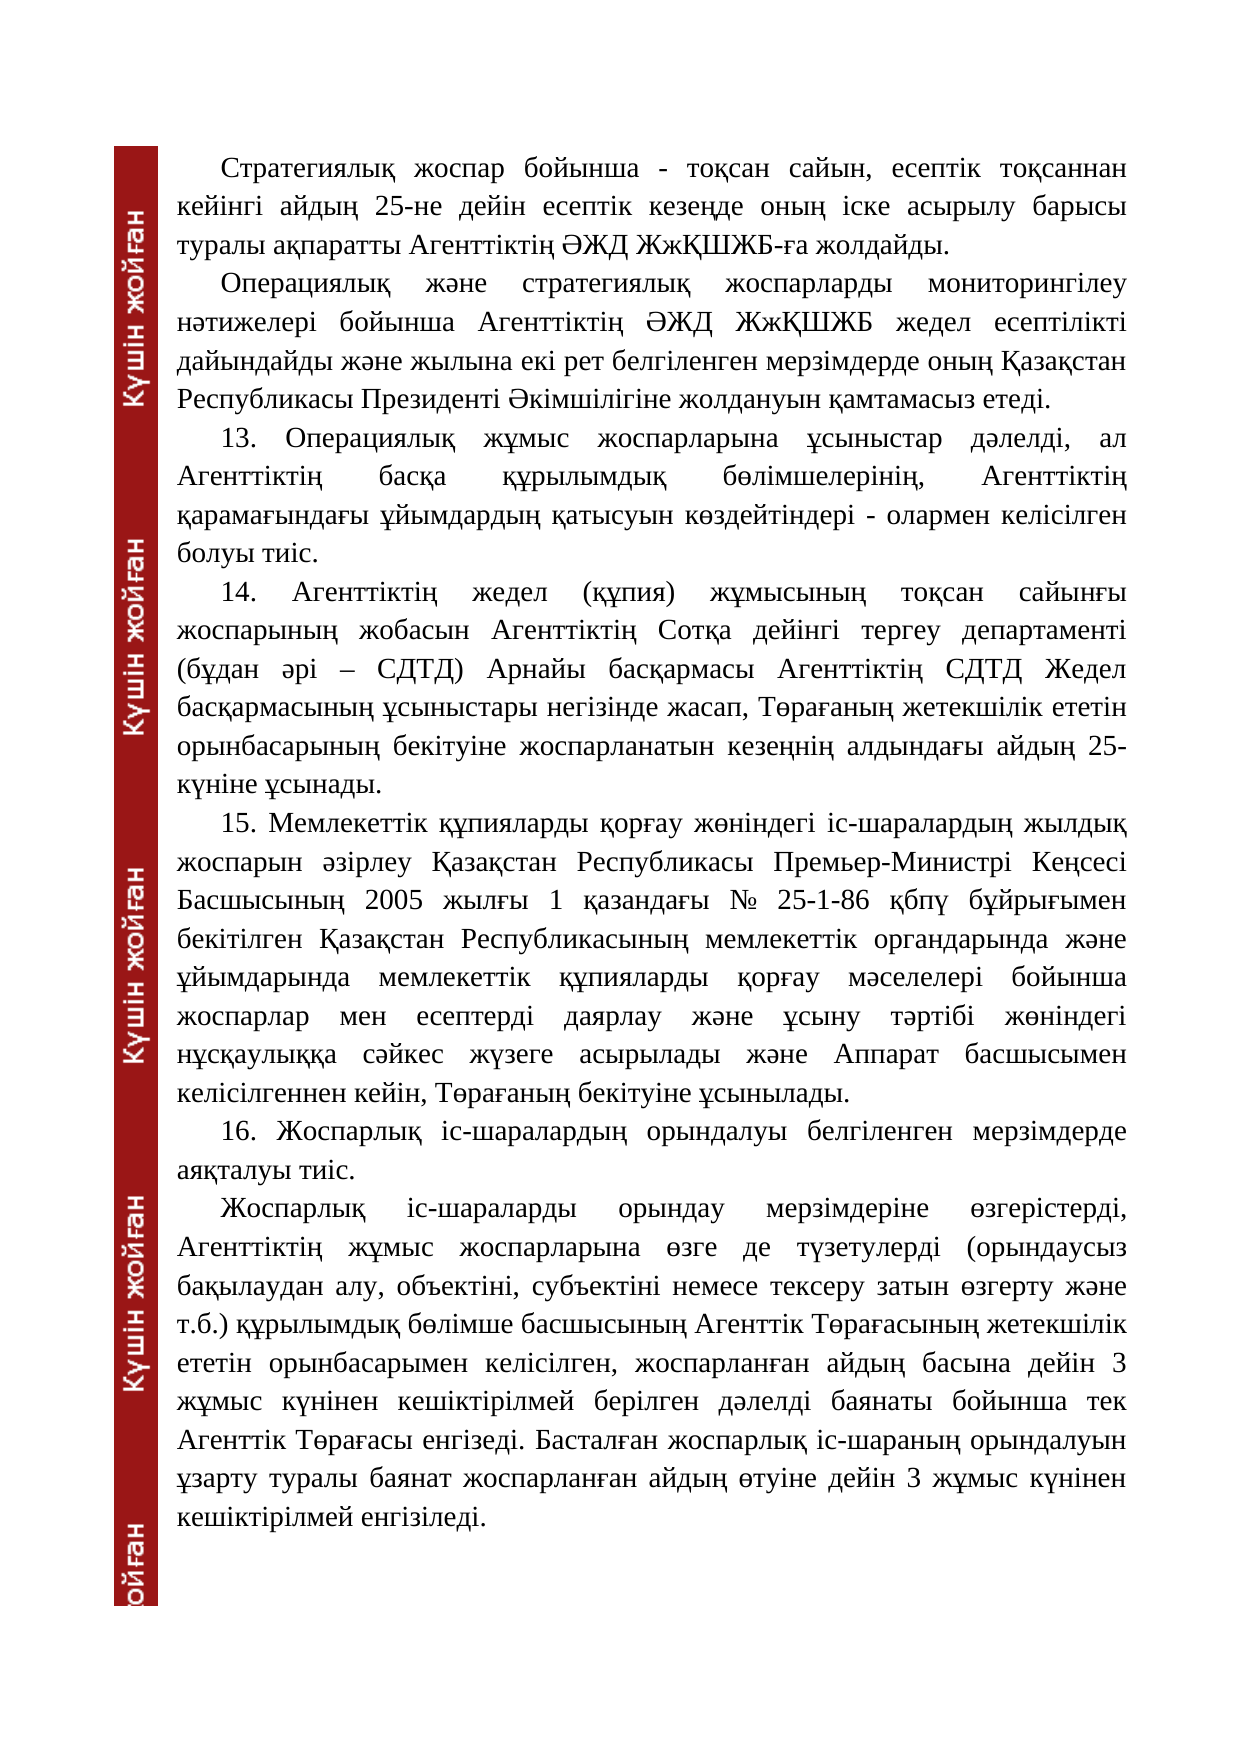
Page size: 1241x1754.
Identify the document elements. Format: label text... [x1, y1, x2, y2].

picture [114, 415, 158, 420]
text 15. Мемлекеттік құпияларды қорғау жөніндегі іс-шаралардың жылдық жоспарын әзірлеу Қазақстан Республикасы Премьер-Министрі Кеңсесі Басшысының 2005 жылғы 1 қазандағы № 25-1-86 қбпү бұйрығымен бекітілген Қазақстан Республикасының мемлекеттік органдарында және ұйымдарында мемлекеттік құпияларды қорғау мәселелері бойынша жоспарлар мен есептерді даярлау және ұсыну тәртібі жөніндегі нұсқаулыққа сәйкес жүзеге асырылады және Аппарат басшысымен келісілгеннен кейін, Төрағаның бекітуіне ұсынылады. [112, 805, 1128, 1108]
text Операциялық және стратегиялық жоспарларды мониторингілеу нәтижелері бойынша Агенттіктің ӘЖД ЖжҚШЖБ жедел есептiлiкті дайындайды және жылына екі рет белгіленген мерзімдерде оның Қазақстан Республикасы Президенті Әкімшілігіне жолдануын қамтамасыз етеді. [112, 266, 1128, 415]
text 13. Операциялық жұмыс жоспарларына ұсыныстар дәлелді, ал Агенттіктің басқа құрылымдық бөлімшелерінің, Агенттіктің қарамағындағы ұйымдардың қатысуын көздейтіндері - олармен келісілген болуы тиіс. [112, 420, 1128, 569]
picture [114, 1108, 158, 1113]
text 16. Жоспарлық іс-шаралардың орындалуы белгіленген мерзімдерде аяқталуы тиіс. [112, 1113, 1128, 1186]
picture [114, 146, 158, 150]
picture [114, 569, 158, 574]
text Стратегиялық жоспар бойынша - тоқсан сайын, есептік тоқсаннан кейінгі айдың 25-не дейін есептік кезеңде оның іске асырылу барысы туралы ақпаратты Агенттіктің ӘЖД ЖжҚШЖБ-ға жолдайды. [112, 150, 1128, 261]
picture [114, 800, 158, 805]
text Жоспарлық іс-шараларды орындау мерзімдеріне өзгерістерді, Агенттіктің жұмыс жоспарларына өзге де түзетулерді (орындаусыз бақылаудан алу, объектіні, субъектіні немесе тексеру затын өзгерту және т.б.) құрылымдық бөлімше басшысының Агенттік Төрағасының жетекшілік ететін орынбасарымен келісілген, жоспарланған айдың басына дейін 3 жұмыс күнінен кешіктірілмей берілген дәлелді баянаты бойынша тек Агенттік Төрағасы енгізеді. Басталған жоспарлық іс-шараның орындалуын ұзарту туралы баянат жоспарланған айдың өтуіне дейін 3 жұмыс күнінен кешіктірілмей енгізіледі. [112, 1191, 1128, 1532]
picture [114, 1186, 158, 1191]
picture [114, 1532, 158, 1606]
picture [114, 261, 158, 266]
text 14. Агенттіктің жедел (құпия) жұмысының тоқсан сайынғы жоспарының жобасын Агенттіктің Сотқа дейінгі тергеу департаменті (бұдан әрі – СДТД) Арнайы басқармасы Агенттіктің СДТД Жедел басқармасының ұсыныстары негізінде жасап, Төрағаның жетекшілік ететін орынбасарының бекітуіне жоспарланатын кезеңнің алдындағы айдың 25-күніне ұсынады. [112, 574, 1128, 800]
